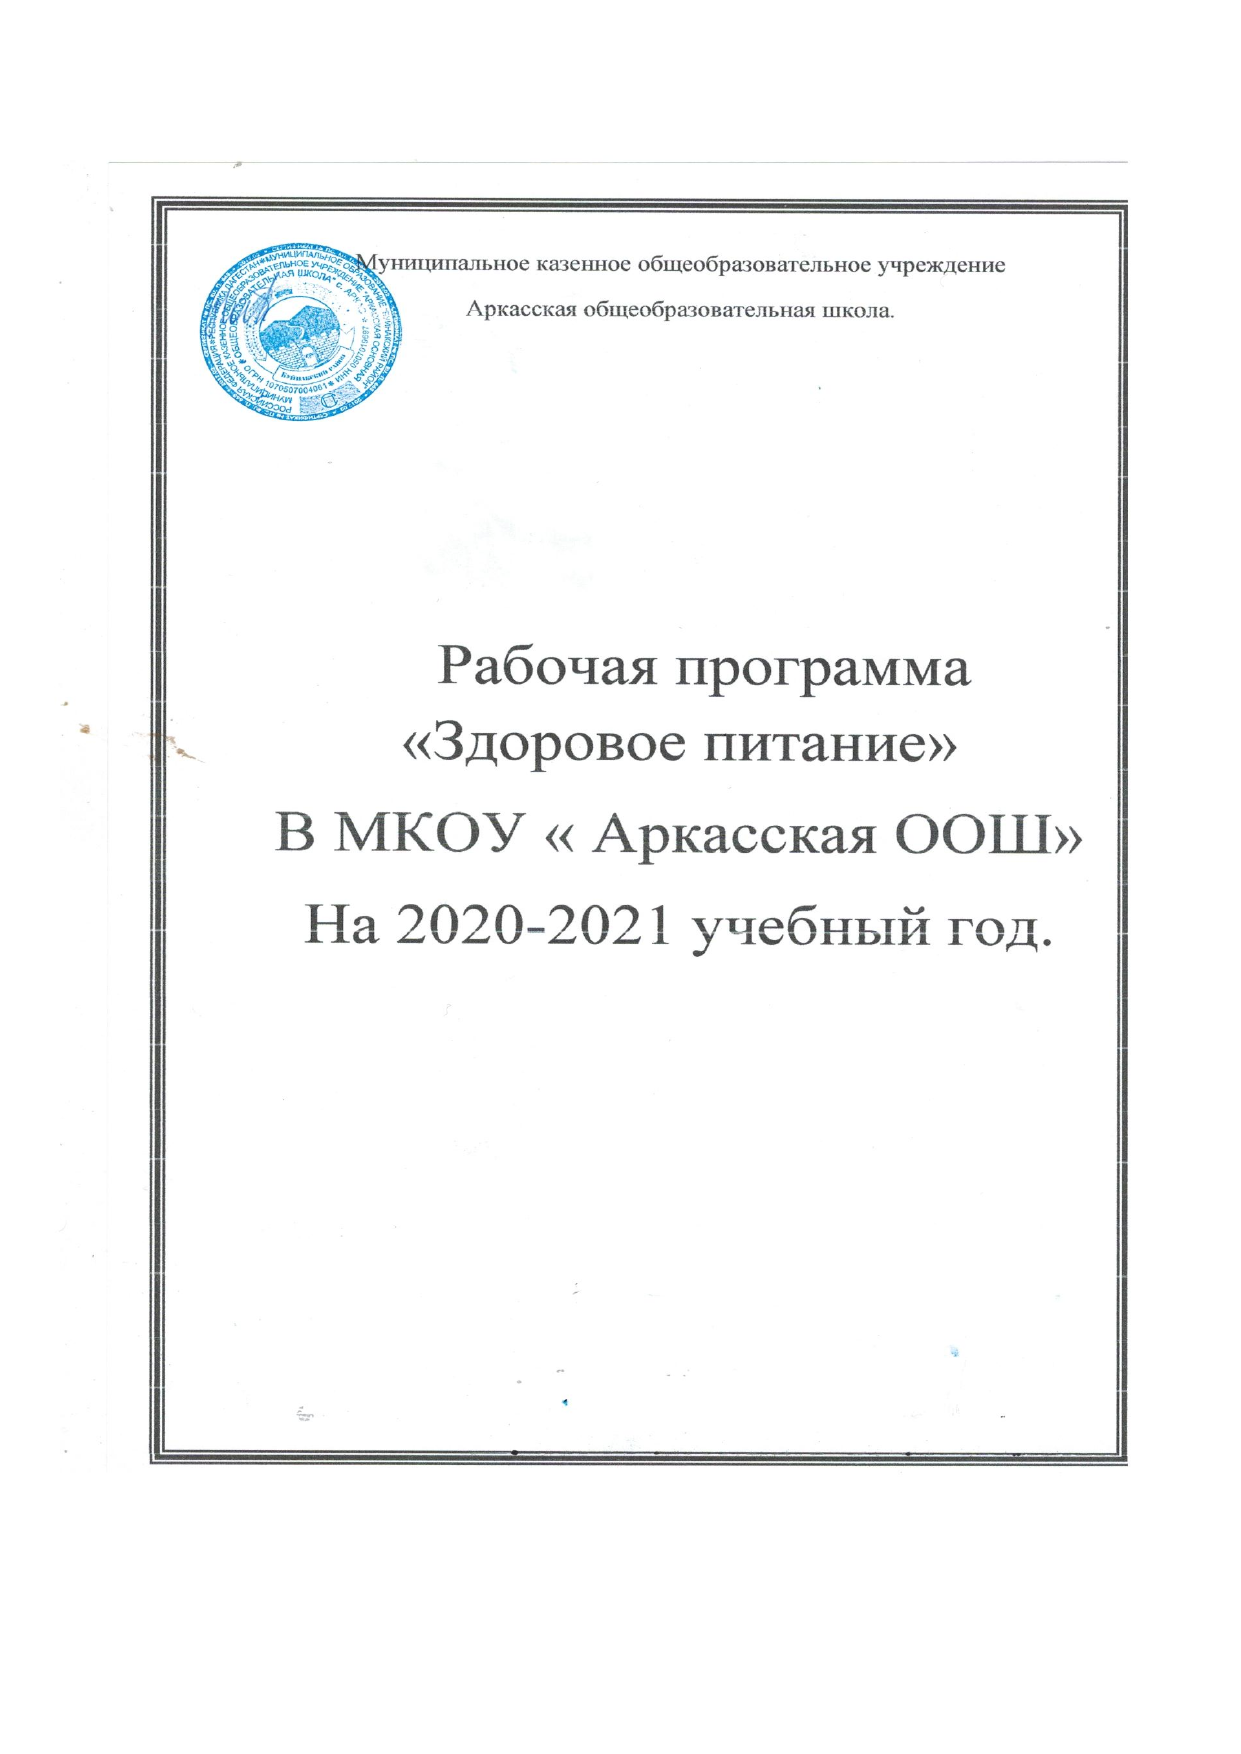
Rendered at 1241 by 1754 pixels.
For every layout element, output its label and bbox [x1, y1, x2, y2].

picture [44, 146, 1143, 1487]
